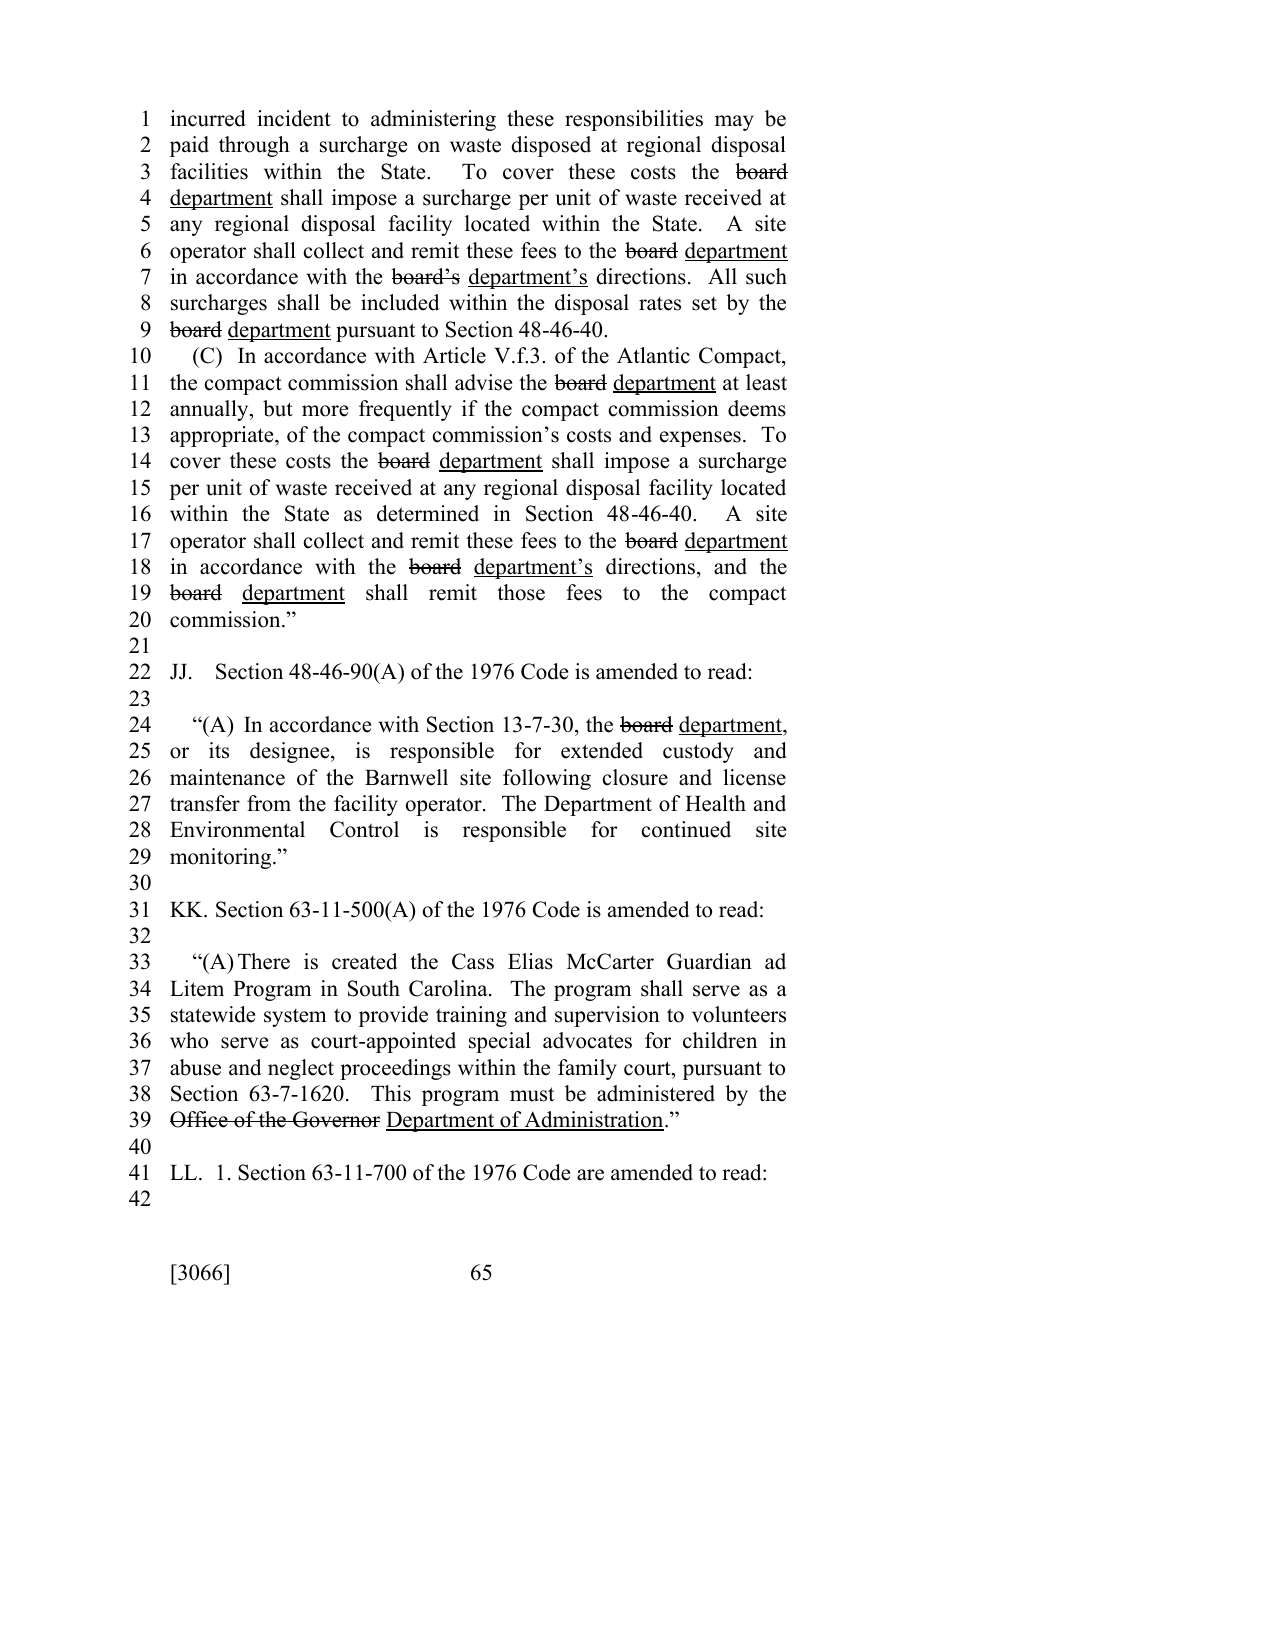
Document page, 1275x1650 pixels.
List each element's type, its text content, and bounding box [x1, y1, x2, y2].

text JJ. Section 48-46-90(A) of the 1976 Code is amended to read: [169, 658, 787, 685]
text KK. Section 63-11-500(A) of the 1976 Code is amended to read: [169, 896, 787, 922]
text “(A) In accordance with Section 13-7-30, the board department, or its designee, is responsible for extended custody and maintenance of the Barnwell site following closure and license transfer from the facility operator. The Department of Health and Environmental Control is responsible for continued site monitoring.” [169, 711, 787, 869]
text LL. 1. Section 63-11-700 of the 1976 Code are amended to read: [169, 1159, 787, 1186]
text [169, 105, 787, 342]
text (C) In accordance with Article V.f.3. of the Atlantic Compact, the compact commission shall advise the board department at least annually, but more frequently if the compact commission deems appropriate, of the compact commission’s costs and expenses. To cover these costs the board department shall impose a surcharge per unit of waste received at any regional disposal facility located within the State as determined in Section 48-46-40. A site operator shall collect and remit these fees to the board department in accordance with the board department’s directions, and the board department shall remit those fees to the compact commission.” [169, 342, 787, 632]
text “(A) There is created the Cass Elias McCarter Guardian ad Litem Program in South Carolina. The program shall serve as a statewide system to provide training and supervision to volunteers who serve as court-appointed special advocates for children in abuse and neglect proceedings within the family court, pursuant to Section 63-7-1620. This program must be administered by the Office of the Governor Department of Administration.” [169, 948, 787, 1133]
